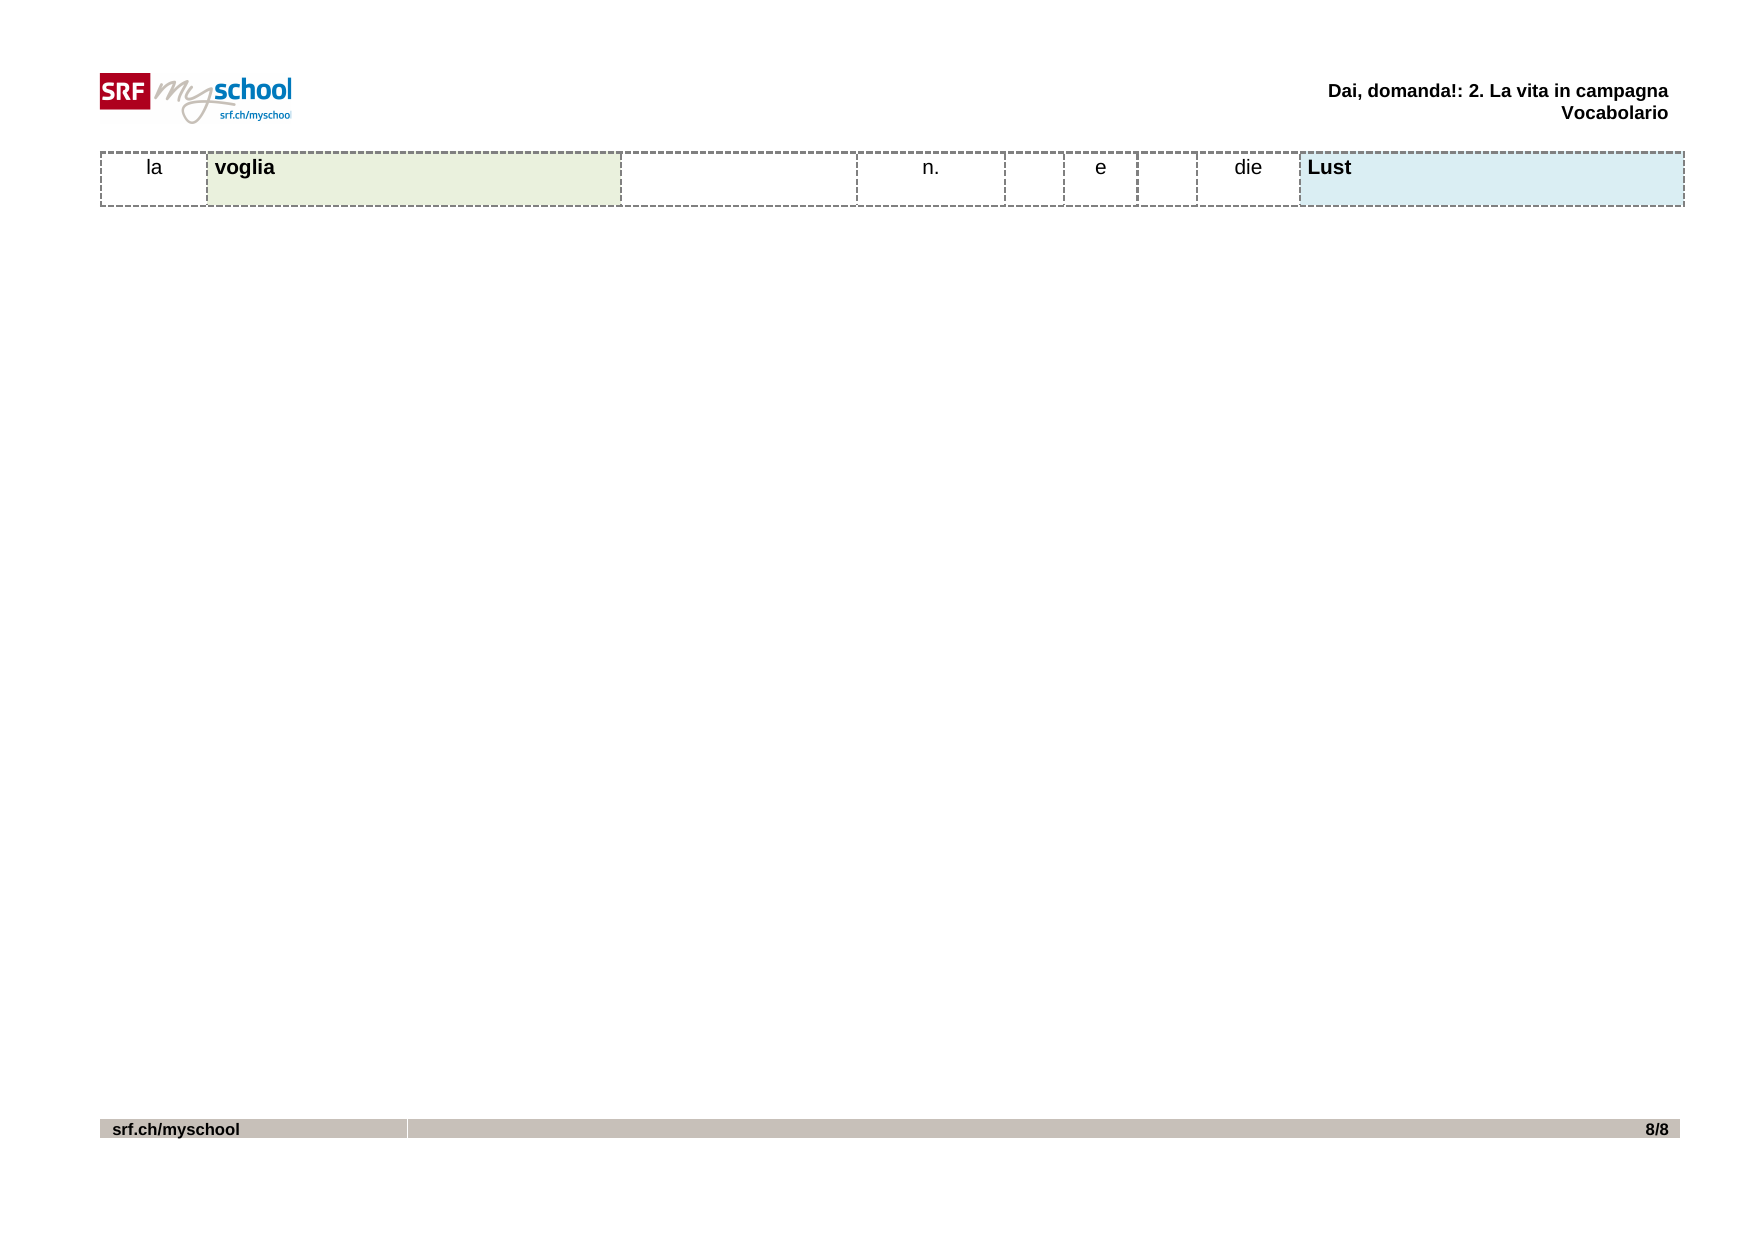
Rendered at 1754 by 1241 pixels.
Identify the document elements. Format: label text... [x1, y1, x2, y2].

table_cell Lust [1300, 151, 1684, 205]
table_cell die [1197, 151, 1300, 205]
table_cell [1005, 151, 1063, 205]
table_cell e [1064, 151, 1137, 205]
table_cell [1138, 151, 1197, 205]
table_cell [621, 151, 857, 205]
table_cell n. [857, 151, 1004, 205]
table_cell la [101, 151, 207, 205]
table_cell voglia [207, 151, 621, 205]
picture [99, 73, 292, 124]
